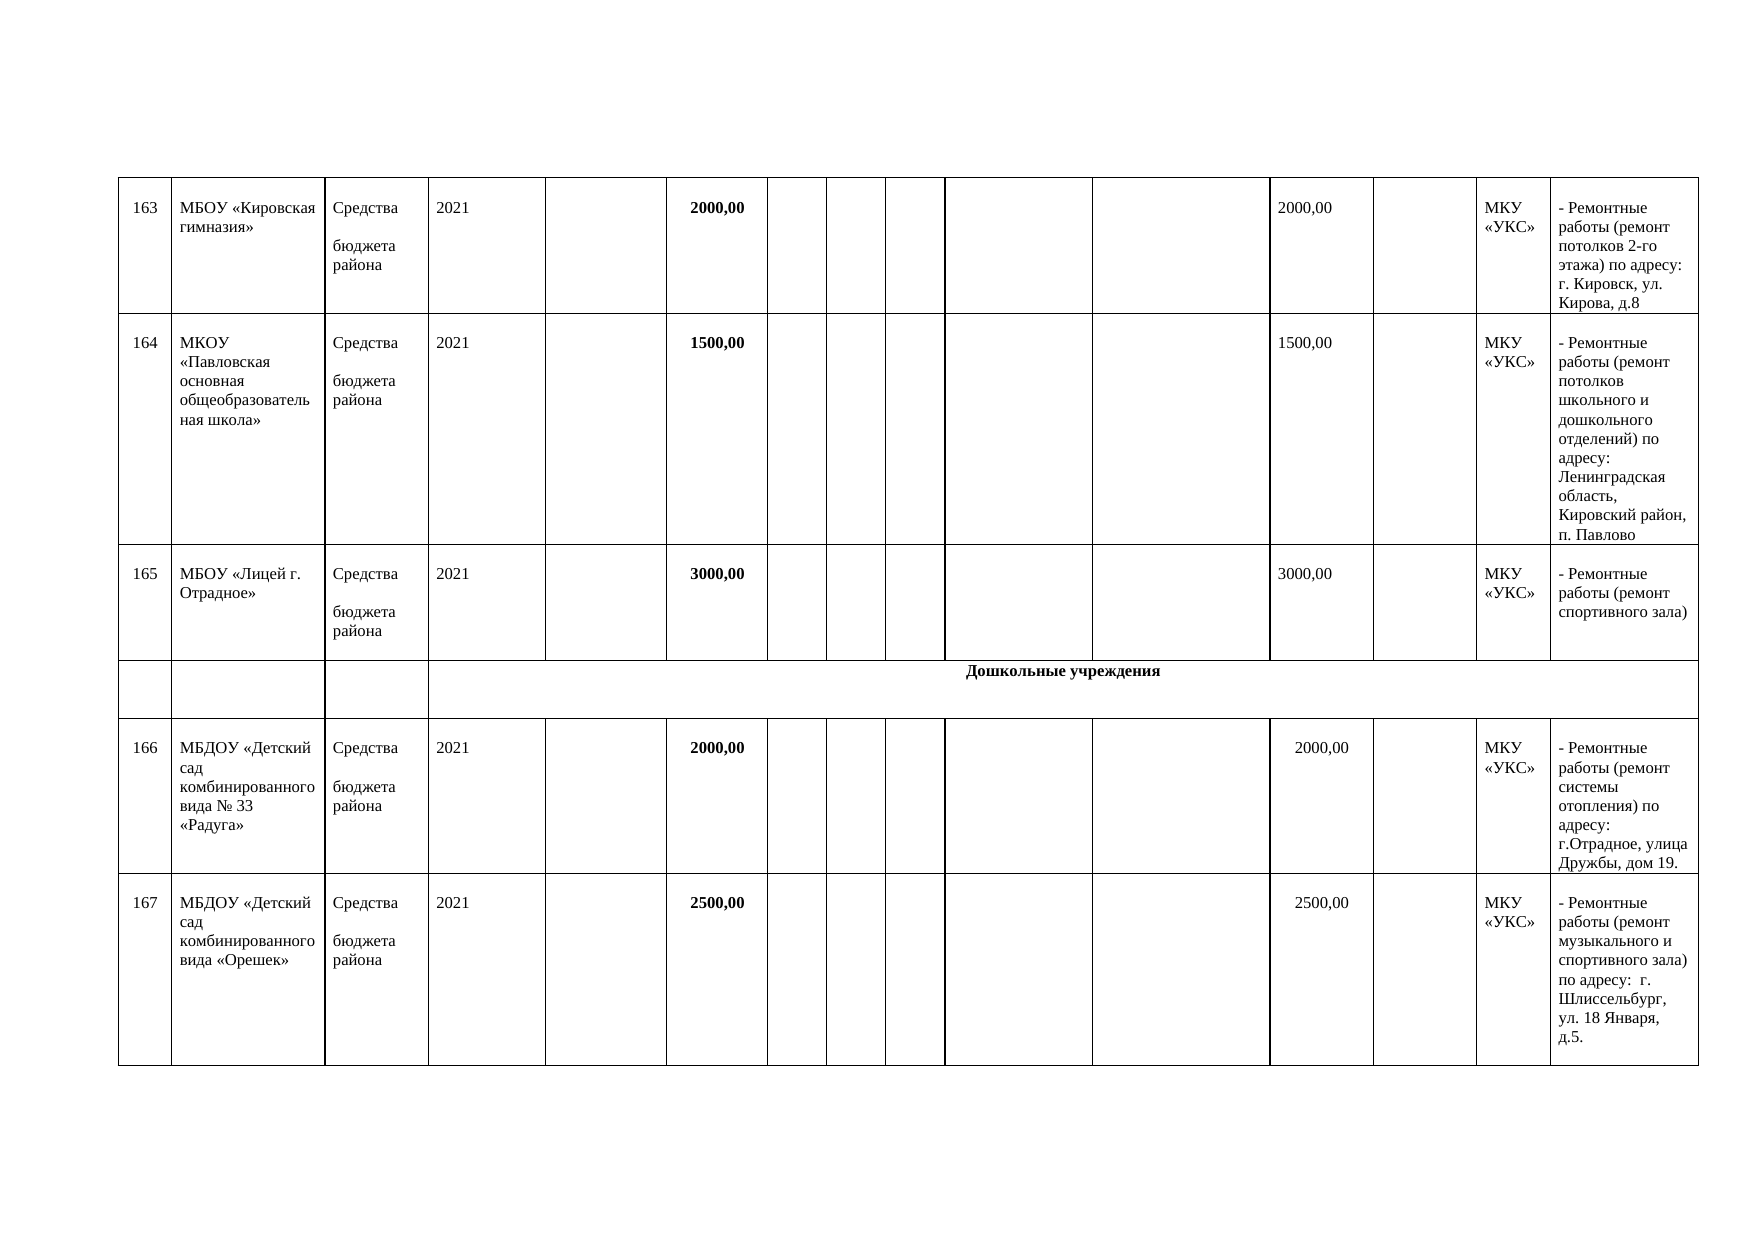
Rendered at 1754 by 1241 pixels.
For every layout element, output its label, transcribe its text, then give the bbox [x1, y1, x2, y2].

table_cell [827, 719, 885, 872]
table_cell МБДОУ «Детский сад комбинированного вида № 33 «Радуга» [172, 719, 324, 872]
table_cell [768, 545, 826, 659]
table_cell МКОУ «Павловская основная общеобразовательная школа» [172, 314, 324, 543]
table_cell [546, 545, 666, 659]
table_cell МБОУ «Кировская гимназия» [172, 178, 324, 312]
table_cell [1093, 178, 1269, 312]
table_cell [768, 719, 826, 872]
table_cell [946, 178, 1092, 312]
table_cell [886, 874, 944, 1065]
table_cell Средства бюджета района [326, 719, 428, 872]
table_cell Дошкольные учреждения [429, 661, 1698, 718]
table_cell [326, 178, 428, 312]
table_cell - Ремонтные работы (ремонт потолков школьного и дошкольного отделений) по адресу: Ленинградская область, Кировский район, п. Павлово [1551, 314, 1698, 543]
table_cell 2500,00 [1271, 874, 1373, 1065]
table_cell МКУ «УКС» [1477, 178, 1550, 312]
table_cell МБДОУ «Детский сад комбинированного вида «Орешек» [172, 874, 324, 1065]
table_cell [1374, 314, 1476, 543]
table_cell [546, 314, 666, 543]
table_cell 166 [119, 719, 171, 872]
table_cell 163 [119, 178, 171, 312]
table_cell 2021 [429, 314, 545, 543]
table_cell [827, 178, 885, 312]
table_cell Средства бюджета района [326, 314, 428, 543]
table_cell [1374, 545, 1476, 659]
table_cell [1374, 874, 1476, 1065]
table_cell [768, 314, 826, 543]
table_cell МКУ «УКС» [1477, 719, 1550, 872]
table_cell [946, 545, 1092, 659]
table_cell [172, 661, 324, 718]
table_cell [827, 545, 885, 659]
table_cell [1374, 719, 1476, 872]
table_cell [946, 314, 1092, 543]
table_cell 2000,00 [1271, 719, 1373, 872]
table_cell 2000,00 [667, 178, 767, 312]
table_cell МКУ «УКС» [1477, 314, 1550, 543]
table_cell [768, 874, 826, 1065]
table_cell Средства бюджета района [326, 545, 428, 659]
table_cell [886, 178, 944, 312]
table_cell [1093, 719, 1269, 872]
table_cell 2021 [429, 874, 545, 1065]
table_cell 1500,00 [667, 314, 767, 543]
table_cell 2000,00 [667, 719, 767, 872]
table_cell [827, 874, 885, 1065]
table_cell - Ремонтные работы (ремонт спортивного зала) [1551, 545, 1698, 659]
table_cell 2021 [429, 719, 545, 872]
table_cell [326, 874, 428, 1065]
table_cell МКУ «УКС» [1477, 545, 1550, 659]
table_cell [1093, 874, 1269, 1065]
table_cell [326, 661, 428, 718]
table_cell 165 [119, 545, 171, 659]
table_cell 167 [119, 874, 171, 1065]
table_cell 2021 [429, 545, 545, 659]
table_cell [546, 178, 666, 312]
table_cell [946, 719, 1092, 872]
table_cell 2000,00 [1271, 178, 1373, 312]
table_cell [886, 545, 944, 659]
table_cell - Ремонтные работы (ремонт музыкального и спортивного зала) по адресу: г. Шлиссельбург, ул. 18 Января, д.5. [1551, 874, 1698, 1065]
table_cell [827, 314, 885, 543]
table_cell - Ремонтные работы (ремонт потолков 2-го этажа) по адресу: г. Кировск, ул. Кирова, д.8 [1551, 178, 1698, 312]
table_cell МБОУ «Лицей г. Отрадное» [172, 545, 324, 659]
table_cell [1093, 314, 1269, 543]
table_cell 3000,00 [667, 545, 767, 659]
table_cell [546, 874, 666, 1065]
table_cell [768, 178, 826, 312]
table_cell [1093, 545, 1269, 659]
table_cell [119, 661, 171, 718]
table_cell [886, 719, 944, 872]
table_cell 1500,00 [1271, 314, 1373, 543]
table_cell 3000,00 [1271, 545, 1373, 659]
table_cell [886, 314, 944, 543]
table_cell МКУ «УКС» [1477, 874, 1550, 1065]
table_cell [946, 874, 1092, 1065]
table_cell - Ремонтные работы (ремонт системы отопления) по адресу: г.Отрадное, улица Дружбы, дом 19. [1551, 719, 1698, 872]
table_cell [546, 719, 666, 872]
table_cell [1374, 178, 1476, 312]
table_cell 164 [119, 314, 171, 543]
table_cell 2500,00 [667, 874, 767, 1065]
table_cell 2021 [429, 178, 545, 312]
